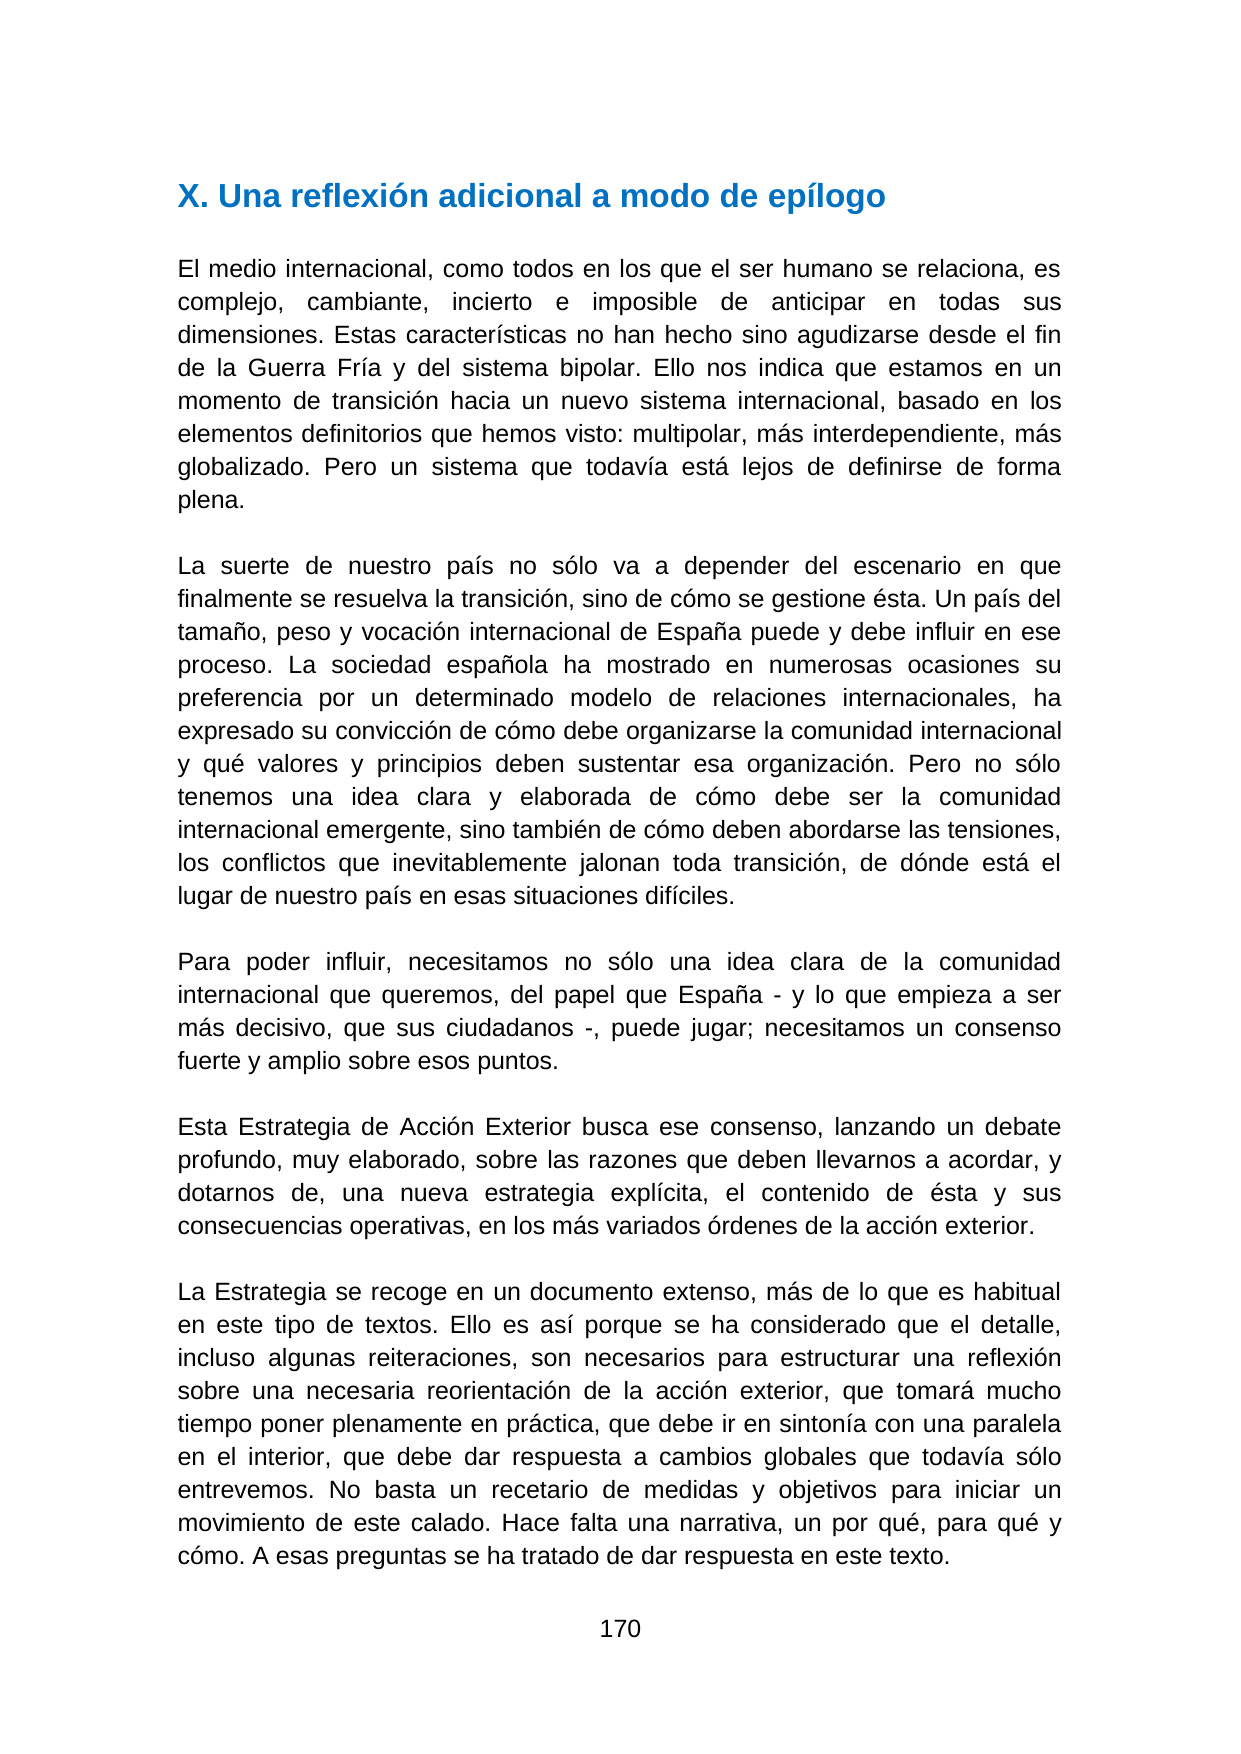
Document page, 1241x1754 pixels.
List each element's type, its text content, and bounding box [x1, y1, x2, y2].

text El medio internacional, como todos en los que el ser humano se relaciona, es complejo, cambiante, incierto e imposible de anticipar en todas sus dimensiones. Estas características no han hecho sino agudizarse desde el fin de la Guerra Fría y del sistema bipolar. Ello nos indica que estamos en un momento de transición hacia un nuevo sistema internacional, basado en los elementos definitorios que hemos visto: multipolar, más interdependiente, más globalizado. Pero un sistema que todavía está lejos de definirse de forma plena. [177, 253, 1063, 513]
text Esta Estrategia de Acción Exterior busca ese consenso, lanzando un debate profundo, muy elaborado, sobre las razones que deben llevarnos a acordar, y dotarnos de, una nueva estrategia explícita, el contenido de ésta y sus consecuencias operativas, en los más variados órdenes de la acción exterior. [177, 1112, 1063, 1240]
text La Estrategia se recoge en un documento extenso, más de lo que es habitual en este tipo de textos. Ello es así porque se ha considerado que el detalle, incluso algunas reiteraciones, son necesarios para estructurar una reflexión sobre una necesaria reorientación de la acción exterior, que tomará mucho tiempo poner plenamente en práctica, que debe ir en sintonía con una paralela en el interior, que debe dar respuesta a cambios globales que todavía sólo entrevemos. No basta un recetario de medidas y objetivos para iniciar un movimiento de este calado. Hace falta una narrativa, un por qué, para qué y cómo. A esas preguntas se ha tratado de dar respuesta en este texto. [177, 1277, 1063, 1570]
text La suerte de nuestro país no sólo va a depender del escenario en que finalmente se resuelva la transición, sino de cómo se gestione ésta. Un país del tamaño, peso y vocación internacional de España puede y debe influir en ese proceso. La sociedad española ha mostrado en numerosas ocasiones su preferencia por un determinado modelo de relaciones internacionales, ha expresado su convicción de cómo debe organizarse la comunidad internacional y qué valores y principios deben sustentar esa organización. Pero no sólo tenemos una idea clara y elaborada de cómo debe ser la comunidad internacional emergente, sino también de cómo deben abordarse las tensiones, los conflictos que inevitablemente jalonan toda transición, de dónde está el lugar de nuestro país en esas situaciones difíciles. [177, 551, 1063, 910]
text Para poder influir, necesitamos no sólo una idea clara de la comunidad internacional que queremos, del papel que España - y lo que empieza a ser más decisivo, que sus ciudadanos -, puede jugar; necesitamos un consenso fuerte y amplio sobre esos puntos. [177, 947, 1063, 1075]
text X. Una reflexión adicional a modo de epílogo [177, 176, 1063, 215]
